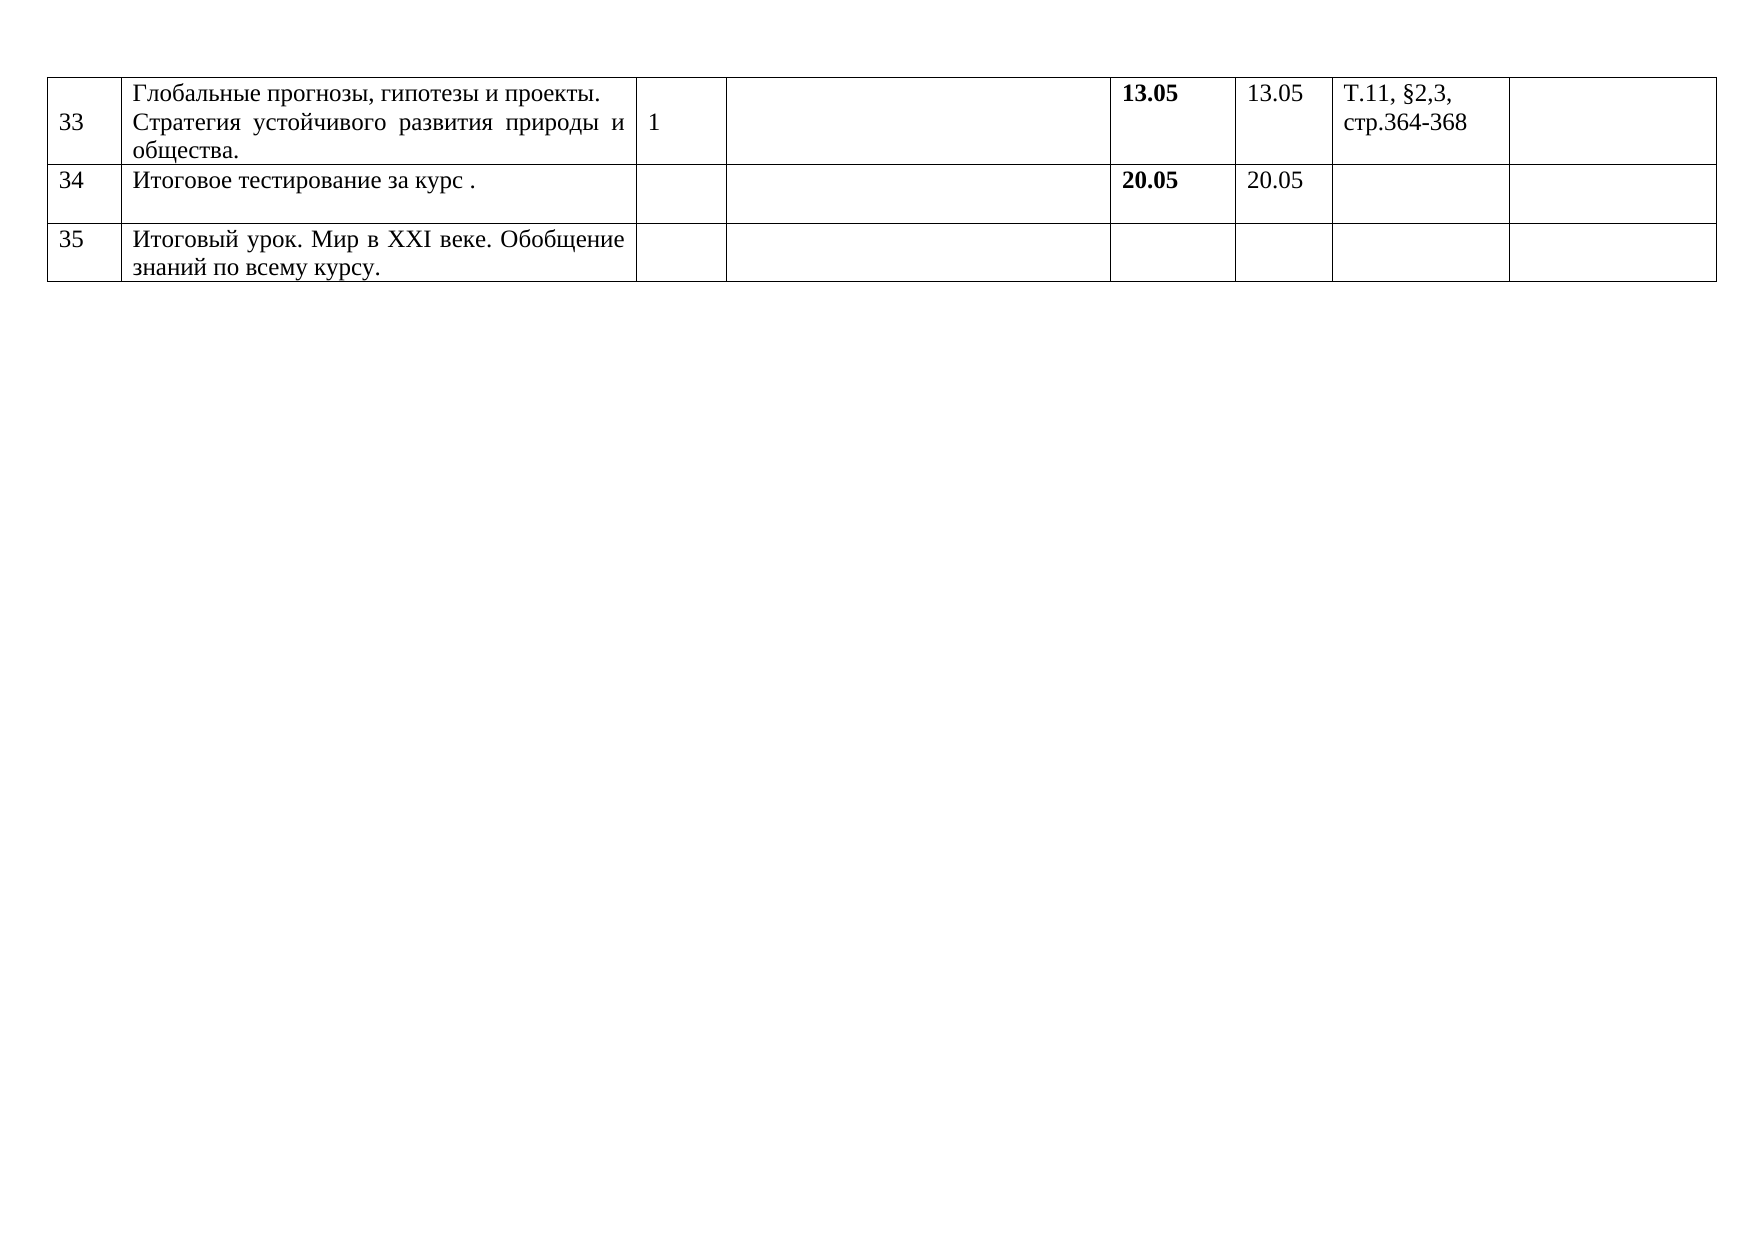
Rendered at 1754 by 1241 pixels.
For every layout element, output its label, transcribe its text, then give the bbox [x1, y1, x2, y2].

table_cell Итоговый урок. Мир в XXI веке. Обобщение знаний по всему курсу. [122, 224, 636, 281]
table_cell [1510, 165, 1716, 223]
table_cell [1333, 224, 1509, 281]
table_cell [727, 165, 1110, 223]
table_cell 13.05 [1236, 78, 1332, 164]
table_cell [1510, 224, 1716, 281]
table_cell 1 [637, 78, 726, 164]
table_cell Итоговое тестирование за курс . [122, 165, 636, 223]
table_cell [1333, 165, 1509, 223]
table_cell [727, 224, 1110, 281]
table_cell [1111, 224, 1235, 281]
table_cell 33 [48, 78, 121, 164]
table_cell [637, 165, 726, 223]
table_cell [637, 224, 726, 281]
table_cell 20.05 [1236, 165, 1332, 223]
table_cell [1510, 78, 1716, 164]
table_cell 35 [48, 224, 121, 281]
table_cell 13.05 [1111, 78, 1235, 164]
table_cell [1236, 224, 1332, 281]
table_cell [727, 78, 1110, 164]
table_cell 20.05 [1111, 165, 1235, 223]
table_cell 34 [48, 165, 121, 223]
table_cell Глобальные прогнозы, гипотезы и проекты. Стратегия устойчивого развития природы и общества. [122, 78, 636, 164]
table_cell Т.11, §2,3, стр.364-368 [1333, 78, 1509, 164]
